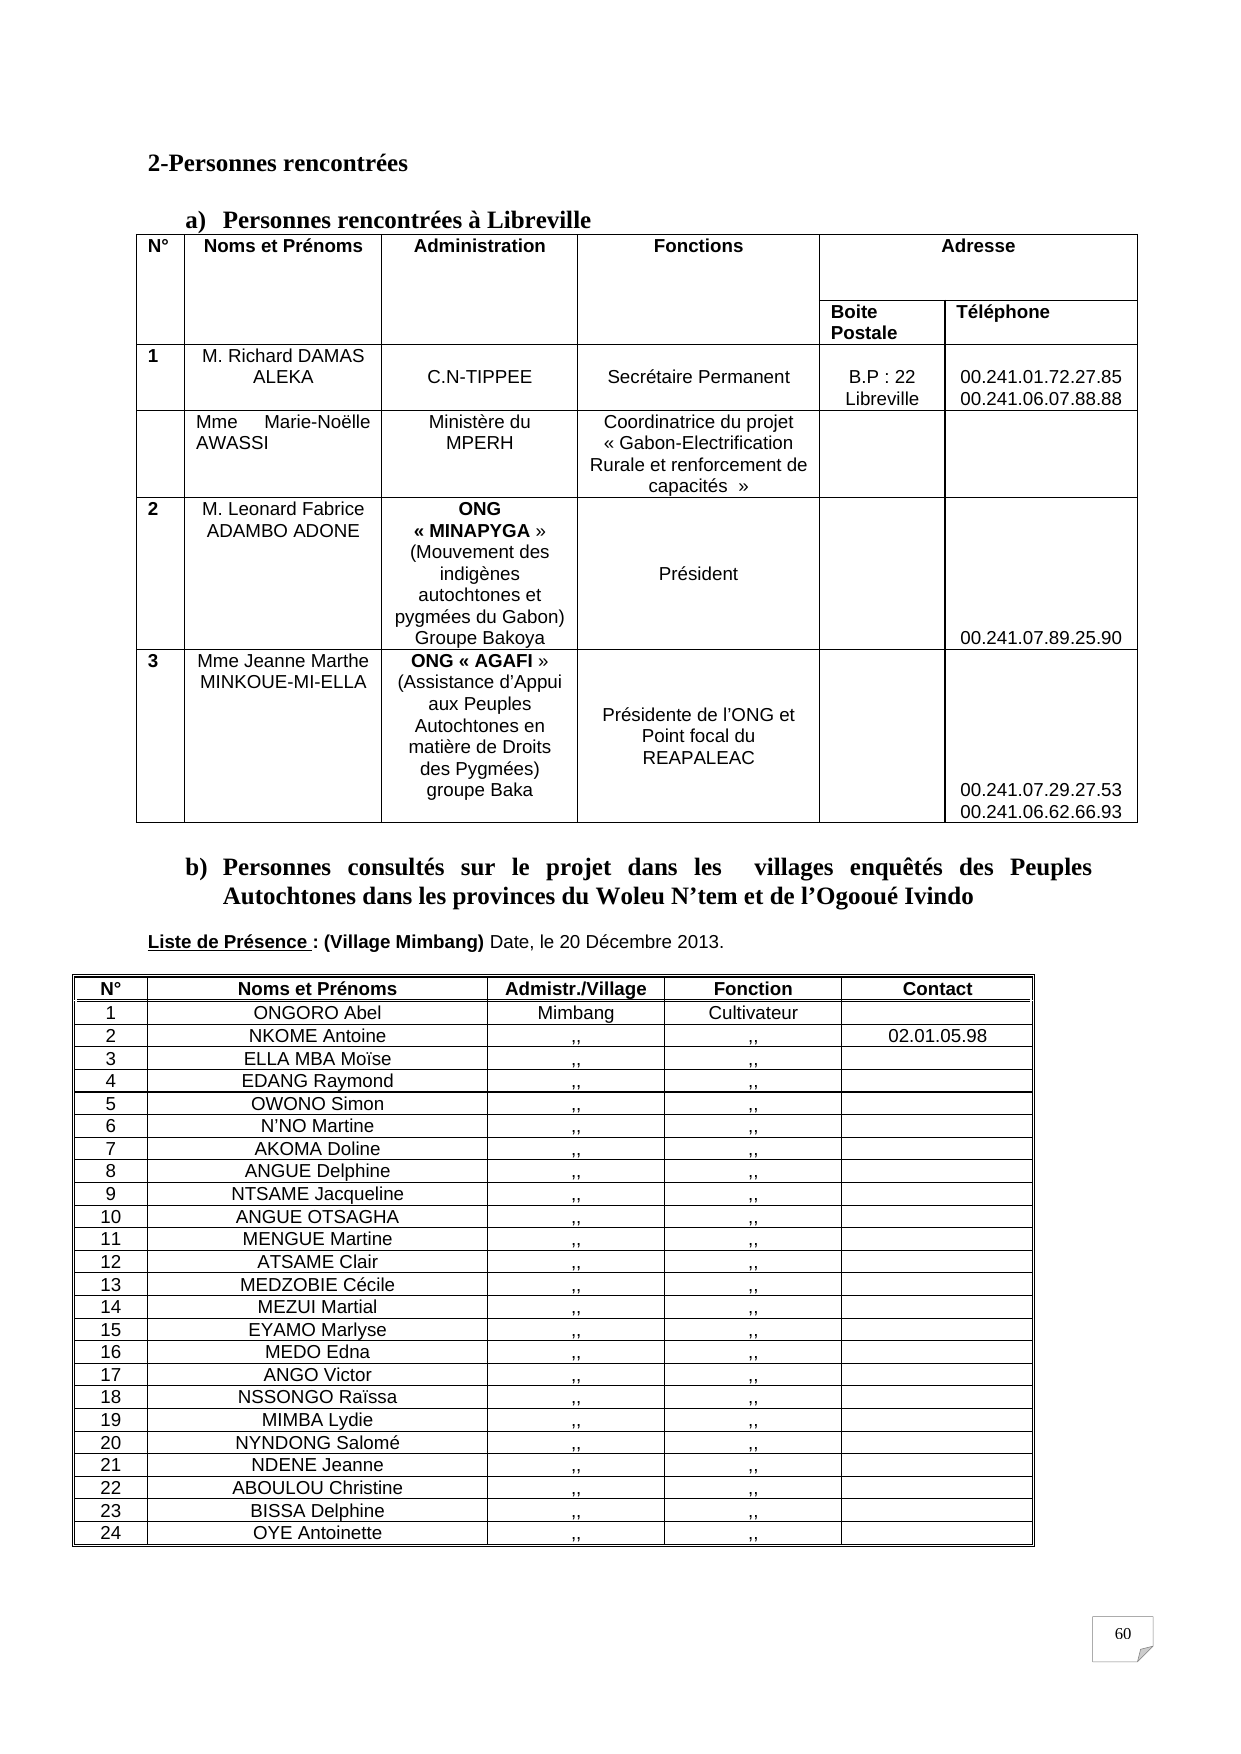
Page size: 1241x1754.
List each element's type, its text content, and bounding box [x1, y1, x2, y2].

table_cell ,, [665, 1138, 841, 1159]
table_cell Présidente de l’ONG et Point focal du REAPALEAC [578, 650, 819, 822]
table_cell ,, [665, 1251, 841, 1272]
table_cell ,, [665, 1228, 841, 1250]
table_cell 19 [75, 1409, 147, 1431]
table_cell ,, [488, 1047, 664, 1069]
table_cell ,, [488, 1499, 664, 1521]
table_cell ,, [488, 1364, 664, 1385]
table_cell NKOME Antoine [148, 1025, 487, 1046]
table_cell [842, 1341, 1032, 1363]
table_cell [842, 1160, 1032, 1182]
table_header Contact [842, 978, 1032, 999]
table_cell NYNDONG Salomé [148, 1432, 487, 1453]
table_cell [842, 1115, 1032, 1137]
table_cell ,, [665, 1115, 841, 1137]
table_cell Ministère du MPERH [382, 411, 577, 497]
table_cell Président [578, 498, 819, 649]
table_cell ,, [665, 1454, 841, 1476]
table_cell [842, 1499, 1032, 1521]
table_cell ,, [665, 1160, 841, 1182]
table_cell ,, [488, 1454, 664, 1476]
table_cell [842, 1138, 1032, 1159]
table_header Admistr./Village [488, 978, 664, 999]
table_cell ,, [488, 1409, 664, 1431]
table_cell Secrétaire Permanent [578, 345, 819, 409]
table_cell ,, [665, 1386, 841, 1408]
table_cell MEDZOBIE Cécile [148, 1273, 487, 1295]
table_cell N’NO Martine [148, 1115, 487, 1137]
table_cell ,, [665, 1047, 841, 1069]
table_cell [842, 1386, 1032, 1408]
table_cell B.P : 22 Libreville [820, 345, 944, 409]
table_cell 22 [75, 1477, 147, 1498]
table_cell 20 [75, 1432, 147, 1453]
table_cell EDANG Raymond [148, 1070, 487, 1091]
table_cell ABOULOU Christine [148, 1477, 487, 1498]
table_cell ,, [488, 1115, 664, 1137]
table_cell ONG « MINAPYGA » (Mouvement des indigènes autochtones et pygmées du Gabon) Groupe Bakoya [382, 498, 577, 649]
table_cell ,, [665, 1296, 841, 1317]
table_cell ,, [488, 1296, 664, 1317]
table_cell ,, [488, 1228, 664, 1250]
table_cell 14 [75, 1296, 147, 1317]
table_cell MIMBA Lydie [148, 1409, 487, 1431]
table_cell 3 [137, 650, 184, 822]
table_cell [842, 1070, 1032, 1091]
table_cell [842, 1206, 1032, 1227]
text 2-Personnes rencontrées [148, 148, 1093, 176]
table_cell ,, [665, 1070, 841, 1091]
table_cell 23 [75, 1499, 147, 1521]
table_cell [842, 1454, 1032, 1476]
table_cell ,, [488, 1183, 664, 1204]
table_cell Mme Marie-Noëlle AWASSI [185, 411, 381, 497]
table_cell NSSONGO Raïssa [148, 1386, 487, 1408]
table_cell 16 [75, 1341, 147, 1363]
table_cell 8 [75, 1160, 147, 1182]
table_cell 11 [75, 1228, 147, 1250]
table_header Fonctions [578, 235, 819, 344]
table_cell [842, 1477, 1032, 1498]
table_cell [842, 1251, 1032, 1272]
table_cell 00.241.01.72.27.85 00.241.06.07.88.88 [946, 345, 1137, 409]
table_cell ,, [665, 1025, 841, 1046]
table_cell ,, [488, 1160, 664, 1182]
table_cell OWONO Simon [148, 1093, 487, 1114]
table_cell ,, [665, 1432, 841, 1453]
table_cell ,, [665, 1364, 841, 1385]
table_cell [842, 999, 1033, 1024]
table_cell 24 [75, 1522, 147, 1543]
table_header Noms et Prénoms [148, 978, 487, 999]
table_cell ELLA MBA Moïse [148, 1047, 487, 1069]
table_cell ANGUE Delphine [148, 1160, 487, 1182]
text Liste de Présence : (Village Mimbang) Date, le 20 Décembre 2013. [148, 931, 1093, 953]
table_cell [842, 1319, 1032, 1340]
table_cell [137, 411, 184, 497]
table_cell ONG « AGAFI » (Assistance d’Appui aux Peuples Autochtones en matière de Droits des Pygmées) groupe Baka [382, 650, 577, 822]
table_cell MEZUI Martial [148, 1296, 487, 1317]
table_cell ,, [665, 1409, 841, 1431]
table_header Fonction [665, 978, 841, 999]
table_cell ,, [488, 1206, 664, 1227]
table_cell Mme Jeanne Marthe MINKOUE-MI-ELLA [185, 650, 381, 822]
table_cell [842, 1364, 1032, 1385]
table_cell ,, [665, 1093, 841, 1114]
list Personnes consultés sur le projet dans les villages enquêtés des Peuples Autochtones dans les provinces du Woleu N’tem et de l’Ogooué Ivindo [185, 852, 1093, 909]
table_cell 15 [75, 1319, 147, 1340]
table_cell ,, [488, 1070, 664, 1091]
table_header N° [75, 978, 147, 999]
table_cell Mimbang [488, 1002, 664, 1024]
table_cell ,, [665, 1319, 841, 1340]
table_cell [842, 1183, 1032, 1204]
table_cell Cultivateur [665, 1002, 841, 1024]
table_cell [820, 650, 944, 822]
table_header N° [137, 235, 184, 344]
table_cell 00.241.07.29.27.53 00.241.06.62.66.93 [946, 650, 1137, 822]
table_cell [820, 498, 944, 649]
table_cell [946, 411, 1137, 497]
table_cell ,, [488, 1025, 664, 1046]
table_cell OYE Antoinette [148, 1522, 487, 1543]
table_cell ,, [665, 1183, 841, 1204]
table_cell ATSAME Clair [148, 1251, 487, 1272]
table_header Adresse [820, 235, 1137, 299]
table_cell 2 [137, 498, 184, 649]
table_cell Coordinatrice du projet « Gabon-Electrification Rurale et renforcement de capacités » [578, 411, 819, 497]
table_cell 9 [75, 1183, 147, 1204]
table_cell [842, 1047, 1032, 1069]
table_cell 3 [75, 1047, 147, 1069]
table_cell ,, [488, 1273, 664, 1295]
table_cell 7 [75, 1138, 147, 1159]
table_cell ,, [488, 1251, 664, 1272]
table_cell M. Leonard Fabrice ADAMBO ADONE [185, 498, 381, 649]
table_cell MENGUE Martine [148, 1228, 487, 1250]
table_cell 12 [75, 1251, 147, 1272]
table_cell ,, [665, 1206, 841, 1227]
table_cell 02.01.05.98 [842, 1025, 1032, 1046]
table_cell [820, 411, 944, 497]
table_cell ,, [488, 1138, 664, 1159]
table_cell 10 [75, 1206, 147, 1227]
table_cell ,, [665, 1499, 841, 1521]
table_cell ,, [665, 1477, 841, 1498]
table_cell 17 [75, 1364, 147, 1385]
table_cell ,, [665, 1273, 841, 1295]
table_cell ,, [488, 1341, 664, 1363]
table_cell 00.241.07.89.25.90 [946, 498, 1137, 649]
table_cell 4 [75, 1070, 147, 1091]
table_cell 21 [75, 1454, 147, 1476]
table_cell 1 [137, 345, 184, 409]
table_cell 2 [75, 1025, 147, 1046]
table_cell ,, [488, 1093, 664, 1114]
table_cell [842, 1409, 1032, 1431]
table_cell ANGO Victor [148, 1364, 487, 1385]
table_cell AKOMA Doline [148, 1138, 487, 1159]
table_cell Téléphone [946, 301, 1137, 344]
table_cell [842, 1093, 1032, 1114]
table_cell NTSAME Jacqueline [148, 1183, 487, 1204]
table_cell 6 [75, 1115, 147, 1137]
table_cell [842, 1522, 1032, 1543]
table_cell [842, 1432, 1032, 1453]
table_cell ,, [488, 1477, 664, 1498]
table_cell NDENE Jeanne [148, 1454, 487, 1476]
table_cell C.N-TIPPEE [382, 345, 577, 409]
list Personnes rencontrées à Libreville [185, 205, 1093, 234]
table_cell EYAMO Marlyse [148, 1319, 487, 1340]
table_cell BISSA Delphine [148, 1499, 487, 1521]
table_cell M. Richard DAMAS ALEKA [185, 345, 381, 409]
table_cell MEDO Edna [148, 1341, 487, 1363]
table_header Noms et Prénoms [185, 235, 381, 344]
table_cell ,, [488, 1386, 664, 1408]
table_cell ,, [488, 1522, 664, 1543]
table_cell ANGUE OTSAGHA [148, 1206, 487, 1227]
table_cell 18 [75, 1386, 147, 1408]
table_cell Boite Postale [820, 301, 944, 344]
table_cell 1 [74, 999, 147, 1024]
table_cell [842, 1273, 1032, 1295]
table_cell ,, [488, 1432, 664, 1453]
table_cell ,, [665, 1341, 841, 1363]
table_cell 5 [75, 1093, 147, 1114]
table_header Administration [382, 235, 577, 344]
table_cell 13 [75, 1273, 147, 1295]
table_cell ONGORO Abel [148, 1002, 487, 1024]
table_cell [842, 1296, 1032, 1317]
table_cell ,, [665, 1522, 841, 1543]
table_cell [842, 1228, 1032, 1250]
table_cell ,, [488, 1319, 664, 1340]
